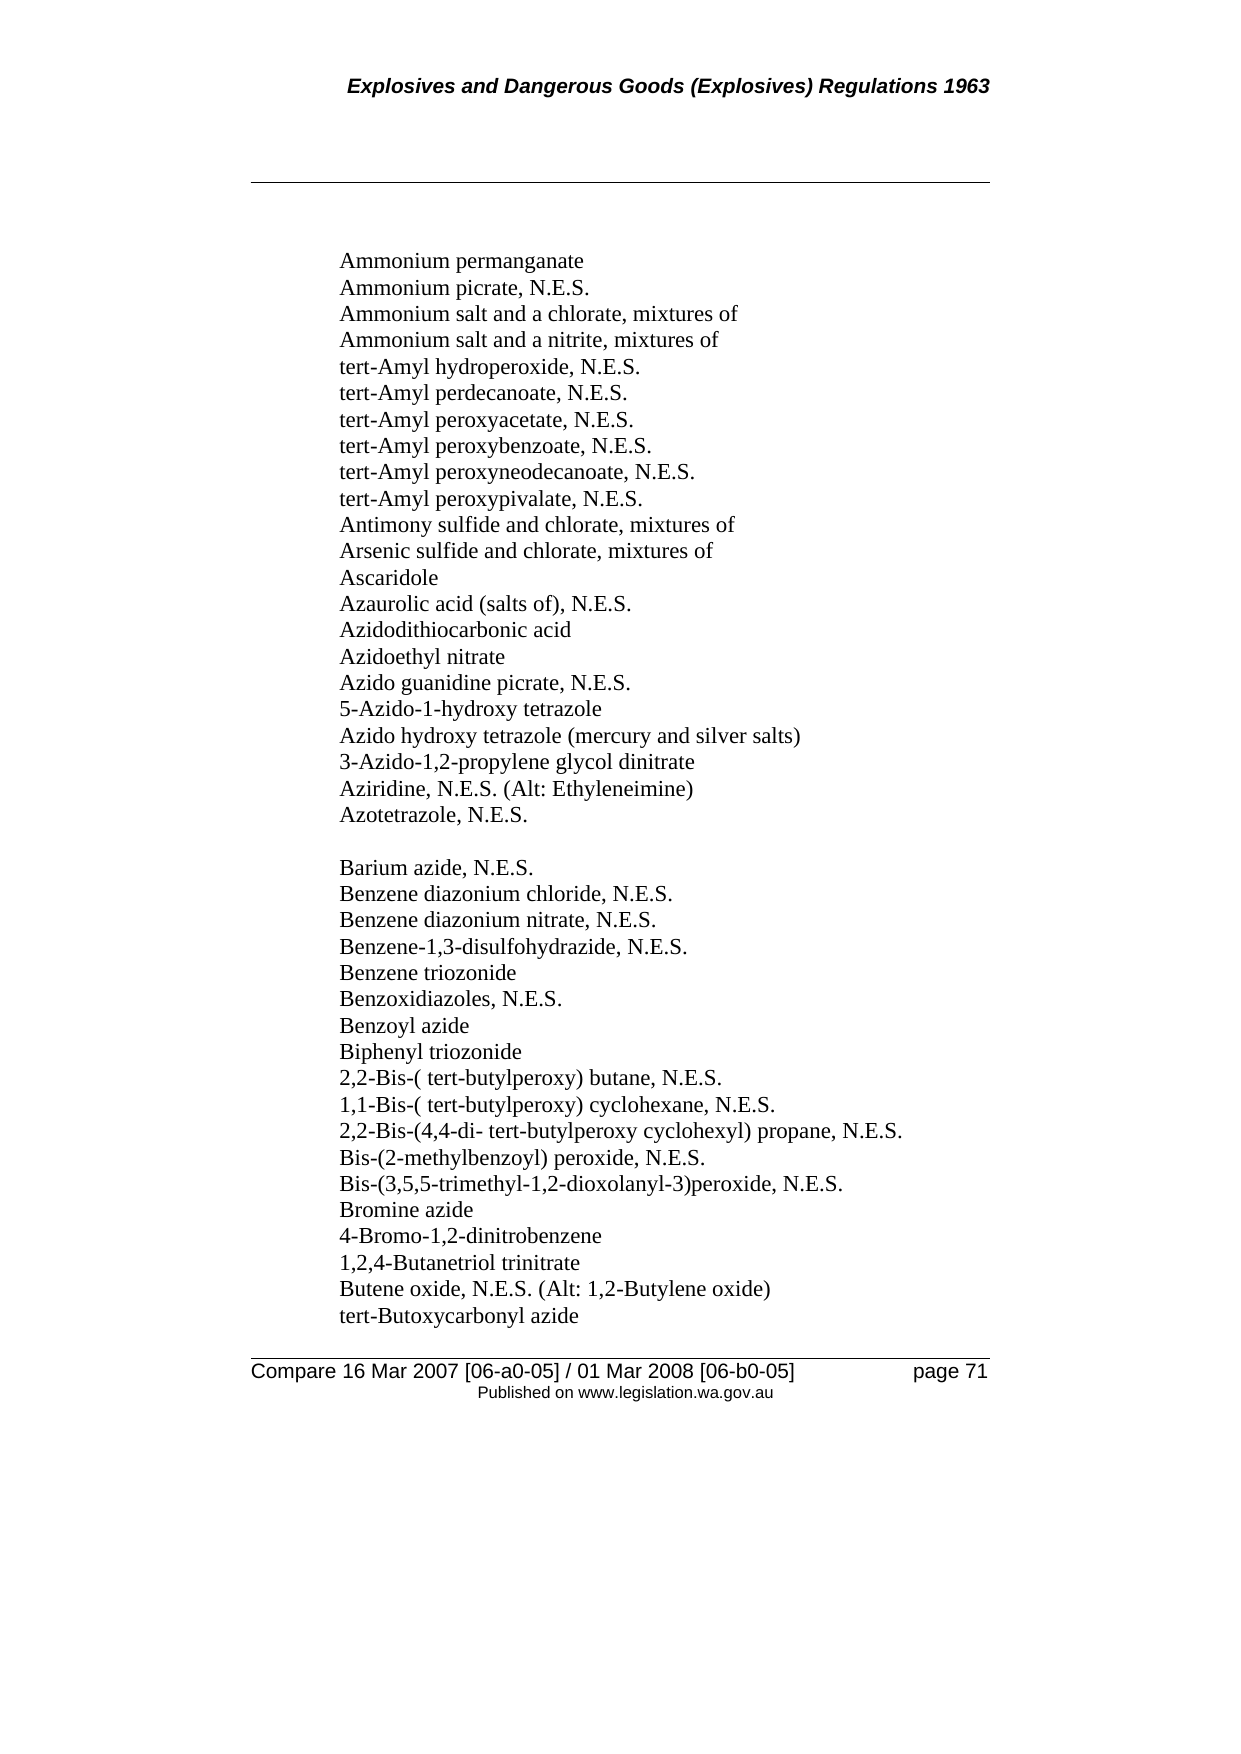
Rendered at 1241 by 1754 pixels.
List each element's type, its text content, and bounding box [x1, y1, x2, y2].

text Ammonium picrate, N.E.S. [339, 274, 929, 300]
text tert-Amyl hydroperoxide, N.E.S. [339, 353, 929, 379]
text 1,2,4-Butanetriol trinitrate [339, 1249, 929, 1275]
text Benzene triozonide [339, 959, 929, 985]
text Ammonium salt and a chlorate, mixtures of [339, 300, 929, 327]
text tert-Amyl peroxypivalate, N.E.S. [339, 485, 929, 511]
text Bis-(3,5,5-trimethyl-1,2-dioxolanyl-3)peroxide, N.E.S. [339, 1170, 929, 1196]
text Aziridine, N.E.S. (Alt: Ethyleneimine) [339, 774, 929, 801]
text tert-Amyl perdecanoate, N.E.S. [339, 379, 929, 406]
text Azaurolic acid (salts of), N.E.S. [339, 590, 929, 616]
text Benzoyl azide [339, 1012, 929, 1038]
text Ascaridole [339, 564, 929, 590]
text Benzene-1,3-disulfohydrazide, N.E.S. [339, 933, 929, 959]
text Benzene diazonium nitrate, N.E.S. [339, 906, 929, 933]
text Azidoethyl nitrate [339, 643, 929, 669]
text tert-Amyl peroxyneodecanoate, N.E.S. [339, 458, 929, 485]
text Antimony sulfide and chlorate, mixtures of [339, 511, 929, 537]
text Arsenic sulfide and chlorate, mixtures of [339, 537, 929, 564]
text Benzene diazonium chloride, N.E.S. [339, 880, 929, 906]
text 1,1-Bis-( tert-butylperoxy) cyclohexane, N.E.S. [339, 1091, 929, 1117]
text Azotetrazole, N.E.S. [339, 801, 929, 827]
text Barium azide, N.E.S. [339, 854, 929, 880]
text Azido hydroxy tetrazole (mercury and silver salts) [339, 722, 929, 748]
text Azido guanidine picrate, N.E.S. [339, 669, 929, 696]
text 2,2-Bis-( tert-butylperoxy) butane, N.E.S. [339, 1064, 929, 1091]
text tert-Amyl peroxybenzoate, N.E.S. [339, 432, 929, 458]
text Ammonium permanganate [339, 247, 929, 274]
text Benzoxidiazoles, N.E.S. [339, 985, 929, 1012]
text Bromine azide [339, 1196, 929, 1223]
text Biphenyl triozonide [339, 1038, 929, 1064]
text tert-Butoxycarbonyl azide [339, 1302, 929, 1328]
text Bis-(2-methylbenzoyl) peroxide, N.E.S. [339, 1143, 929, 1170]
text tert-Amyl peroxyacetate, N.E.S. [339, 406, 929, 432]
text Butene oxide, N.E.S. (Alt: 1,2-Butylene oxide) [339, 1275, 929, 1302]
text Azidodithiocarbonic acid [339, 616, 929, 643]
text 5-Azido-1-hydroxy tetrazole [339, 696, 929, 722]
text 2,2-Bis-(4,4-di- tert-butylperoxy cyclohexyl) propane, N.E.S. [339, 1117, 929, 1143]
text Ammonium salt and a nitrite, mixtures of [339, 327, 929, 353]
text 3-Azido-1,2-propylene glycol dinitrate [339, 748, 929, 774]
text 4-Bromo-1,2-dinitrobenzene [339, 1223, 929, 1249]
